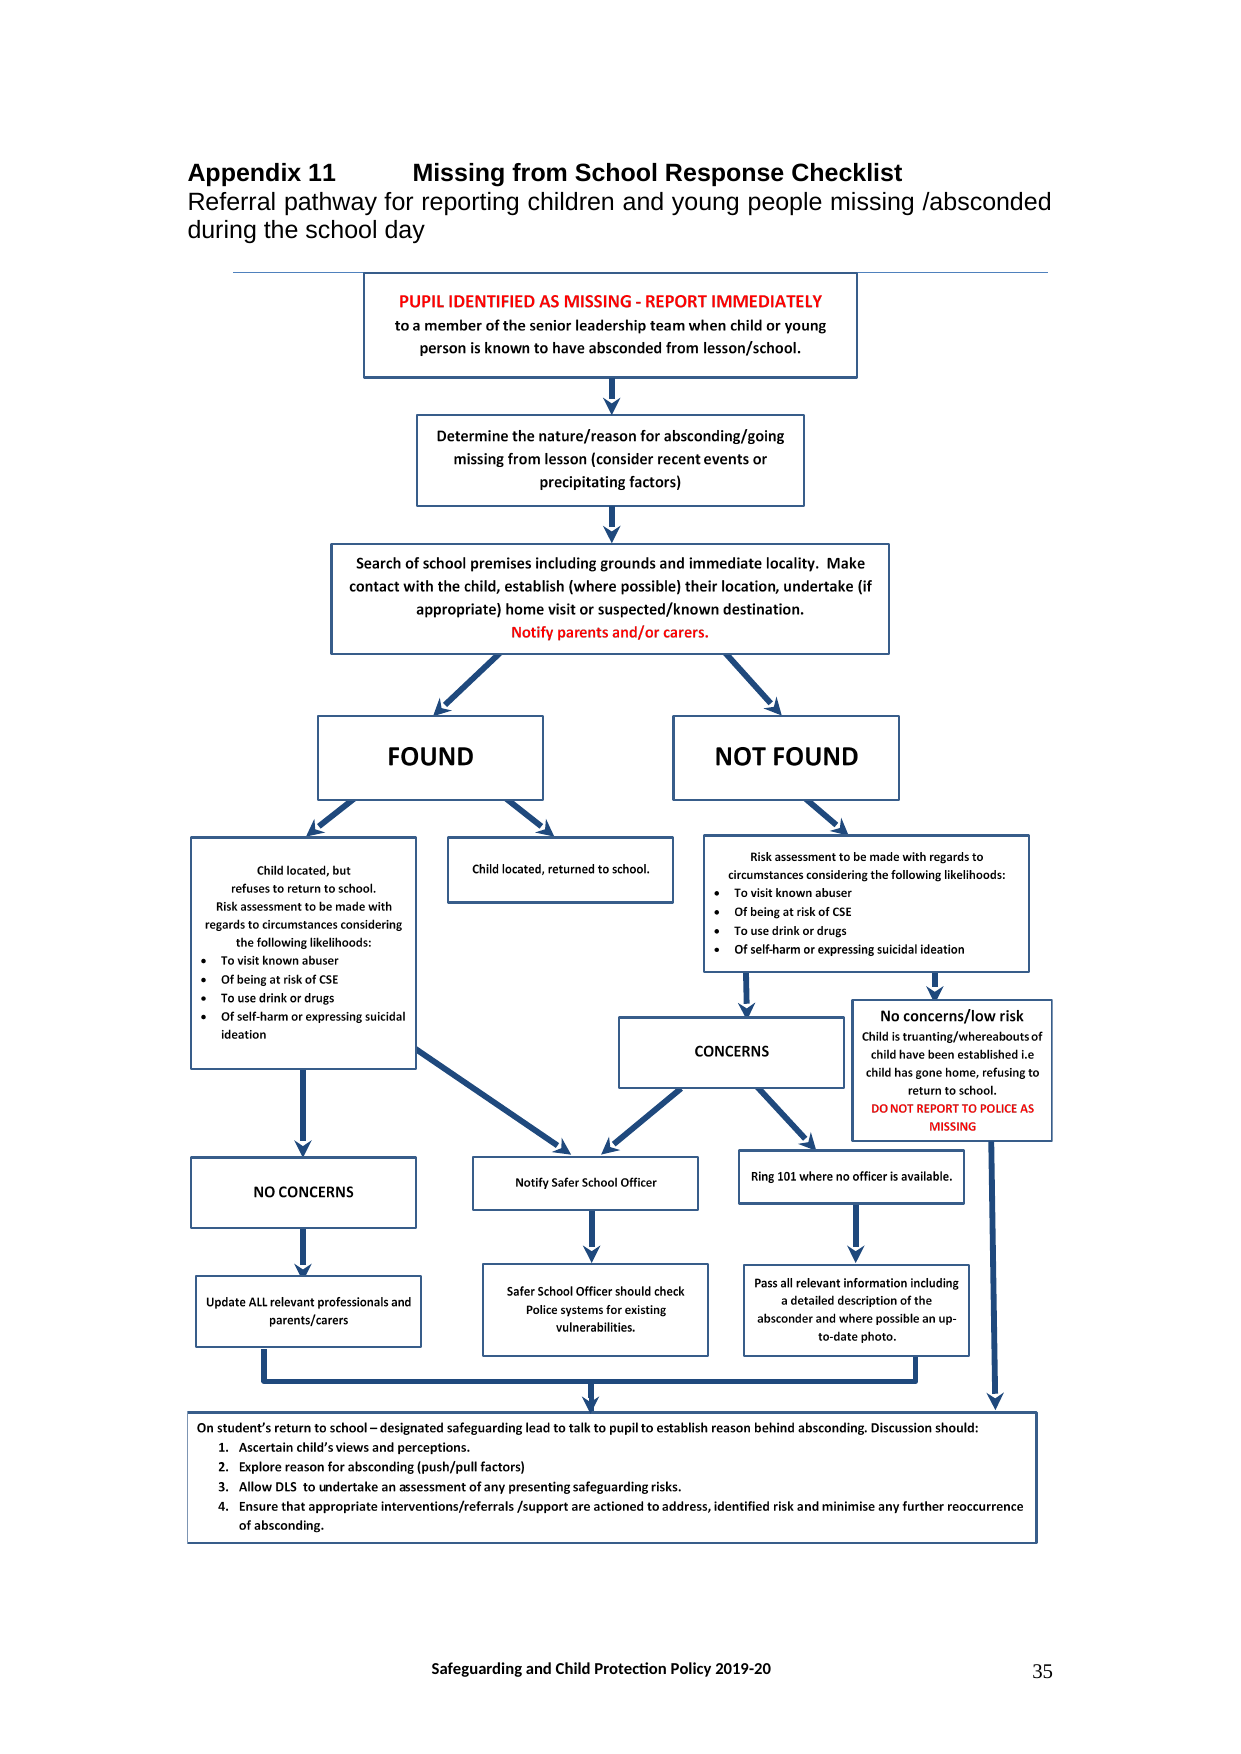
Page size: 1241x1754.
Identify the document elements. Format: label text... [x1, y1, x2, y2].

text Referral pathway for reporting children and young people missing /absconded during the school day [187, 187, 1053, 244]
subtitle Appendix 11 Missing from School Response Checklist [187, 158, 1053, 187]
